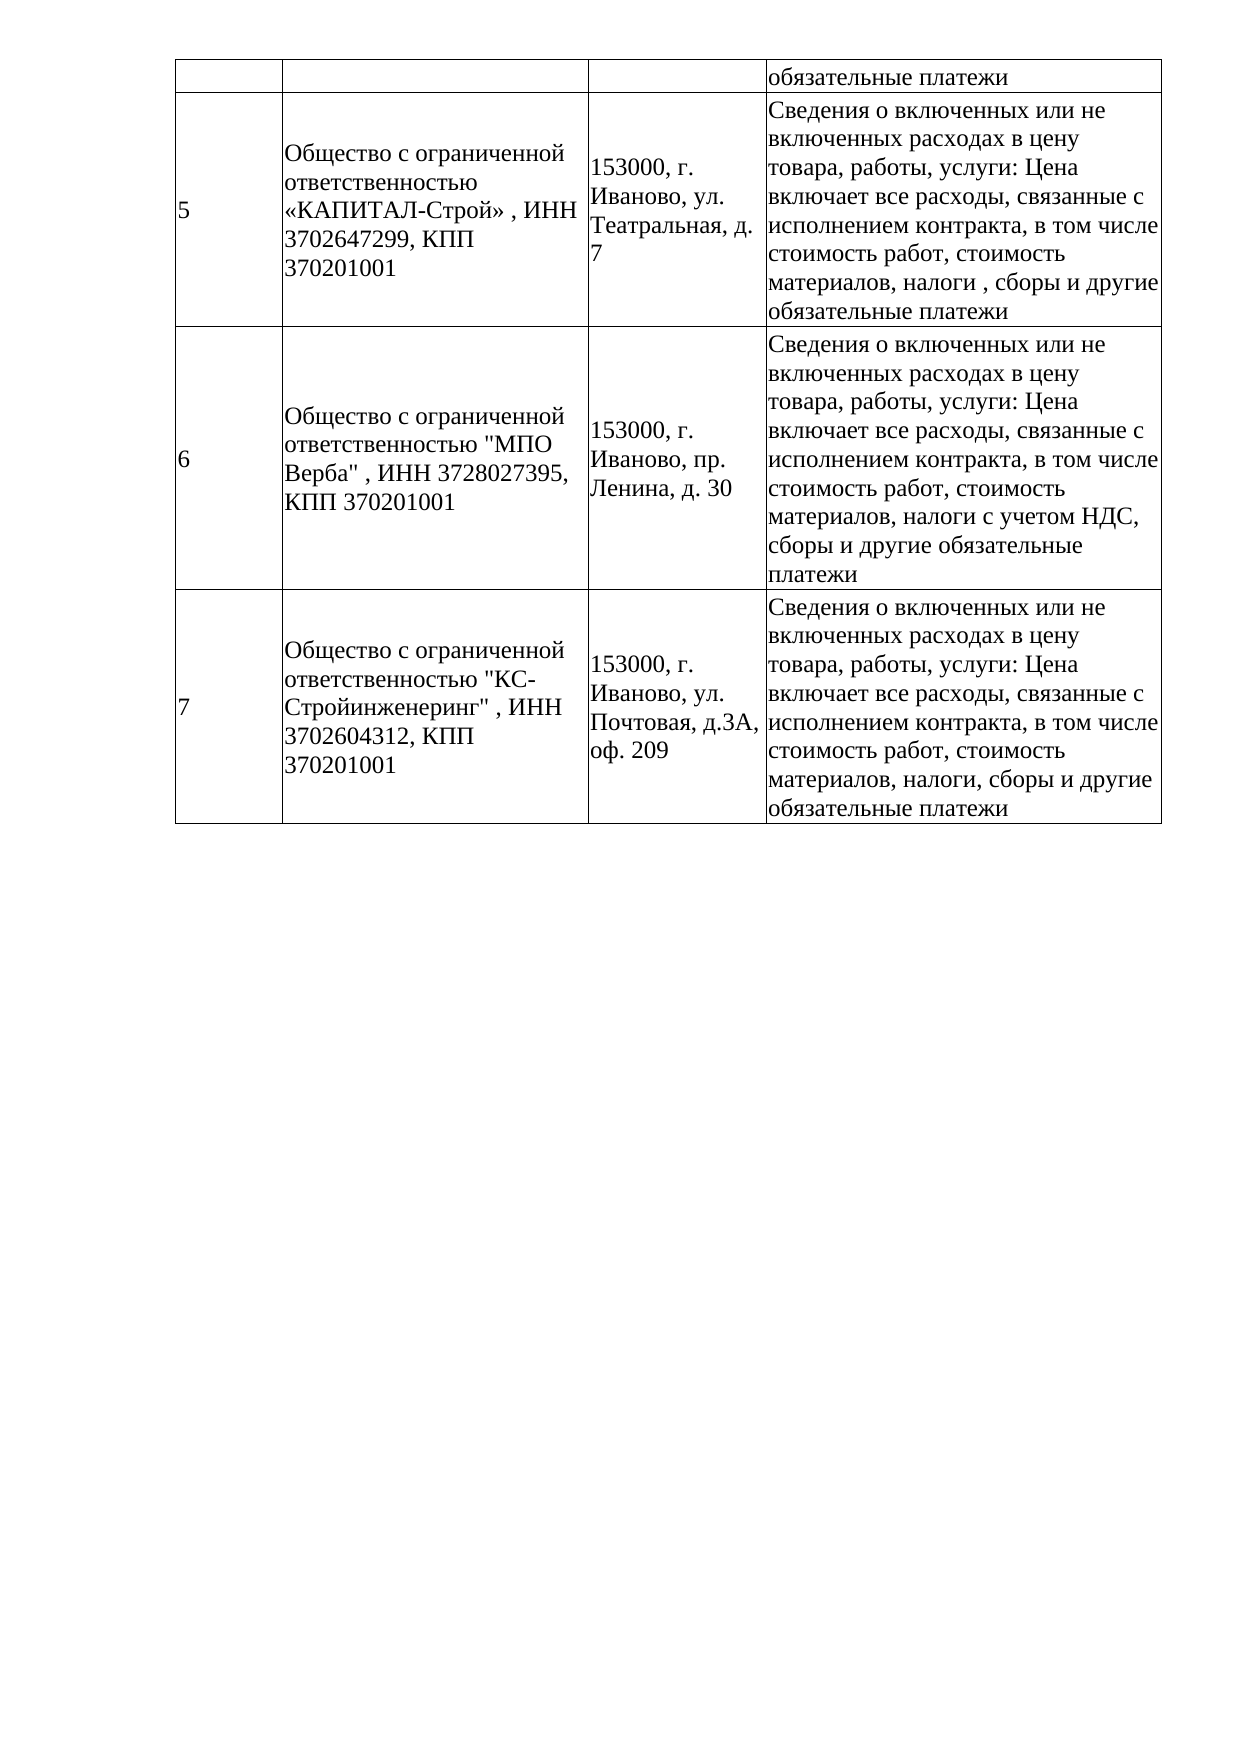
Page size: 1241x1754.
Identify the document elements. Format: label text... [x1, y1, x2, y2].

table_cell 153000, г. Иваново, ул. Театральная, д. 7 [589, 93, 766, 326]
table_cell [589, 60, 766, 92]
table_cell 5 [176, 93, 282, 326]
table_cell Общество с ограниченной ответственностью «КАПИТАЛ-Строй» , ИНН 3702647299, КПП 370201001 [283, 93, 588, 326]
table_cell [767, 60, 1161, 92]
table_cell 6 [176, 327, 282, 589]
table_cell 7 [176, 590, 282, 823]
table_cell 4 [176, 60, 282, 92]
table_cell Общество с ограниченной ответственностью "МПО Верба" , ИНН 3728027395, КПП 370201001 [283, 327, 588, 589]
table_cell 153000, г. Иваново, пр. Ленина, д. 30 [589, 327, 766, 589]
table_cell 153000, г. Иваново, ул. Почтовая, д.3А, оф. 209 [589, 590, 766, 823]
table_cell Общество с ограниченной ответственностью "КС-Стройинженеринг" , ИНН 3702604312, КПП 370201001 [283, 590, 588, 823]
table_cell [283, 60, 588, 92]
